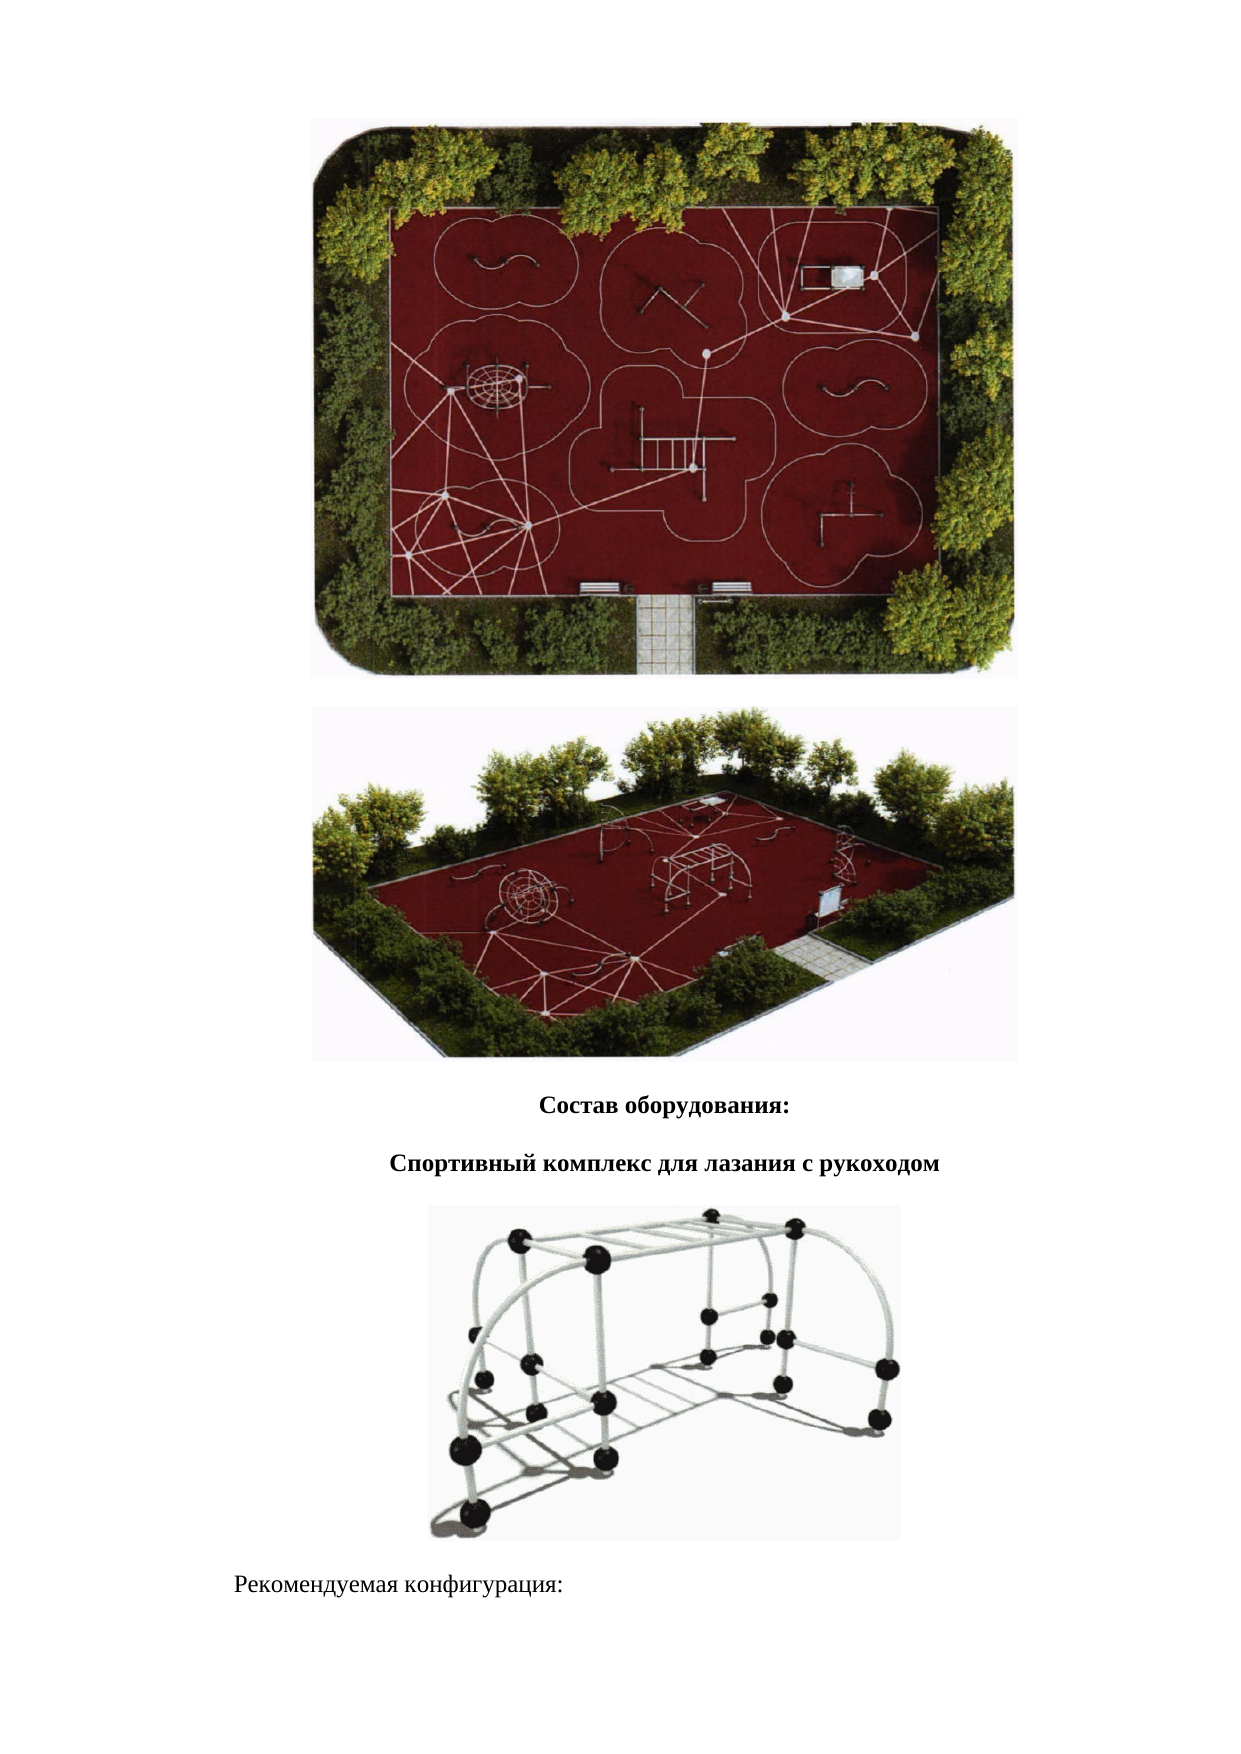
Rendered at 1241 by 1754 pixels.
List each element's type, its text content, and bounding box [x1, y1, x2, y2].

title Спортивный комплекс для лазания с рукоходом [177, 1148, 1152, 1176]
text Рекомендуемая конфигурация: [177, 1569, 1152, 1598]
picture [427, 1205, 902, 1541]
picture [311, 706, 1018, 1062]
picture [310, 118, 1019, 679]
title Состав оборудования: [177, 1090, 1152, 1119]
